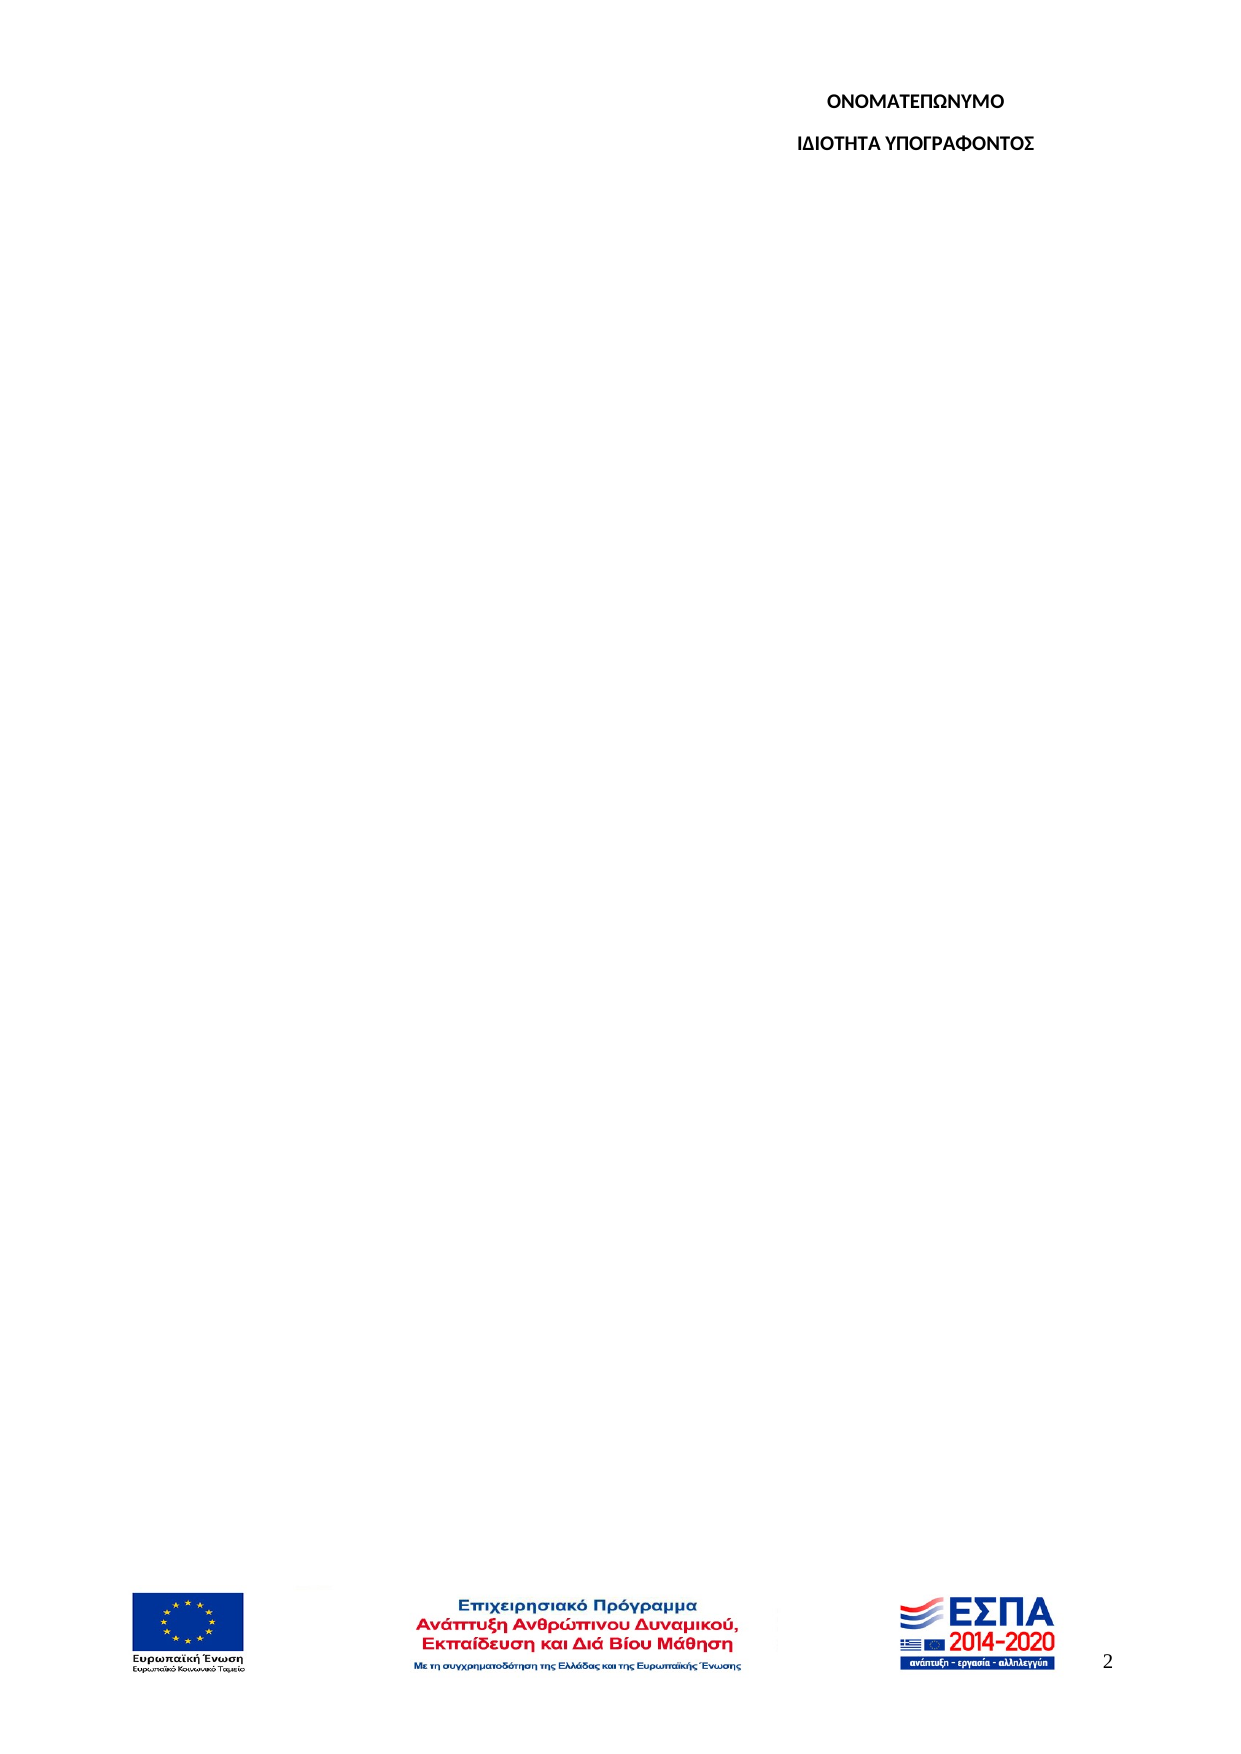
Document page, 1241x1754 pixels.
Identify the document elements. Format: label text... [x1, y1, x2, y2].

text ONOMAΤEΠΩΝΥΜΟ [709, 89, 1122, 114]
picture [118, 1585, 1065, 1679]
text ΙΔΙΟΤΗΤΑ ΥΠΟΓΡΑΦΟΝΤΟΣ [709, 130, 1122, 156]
